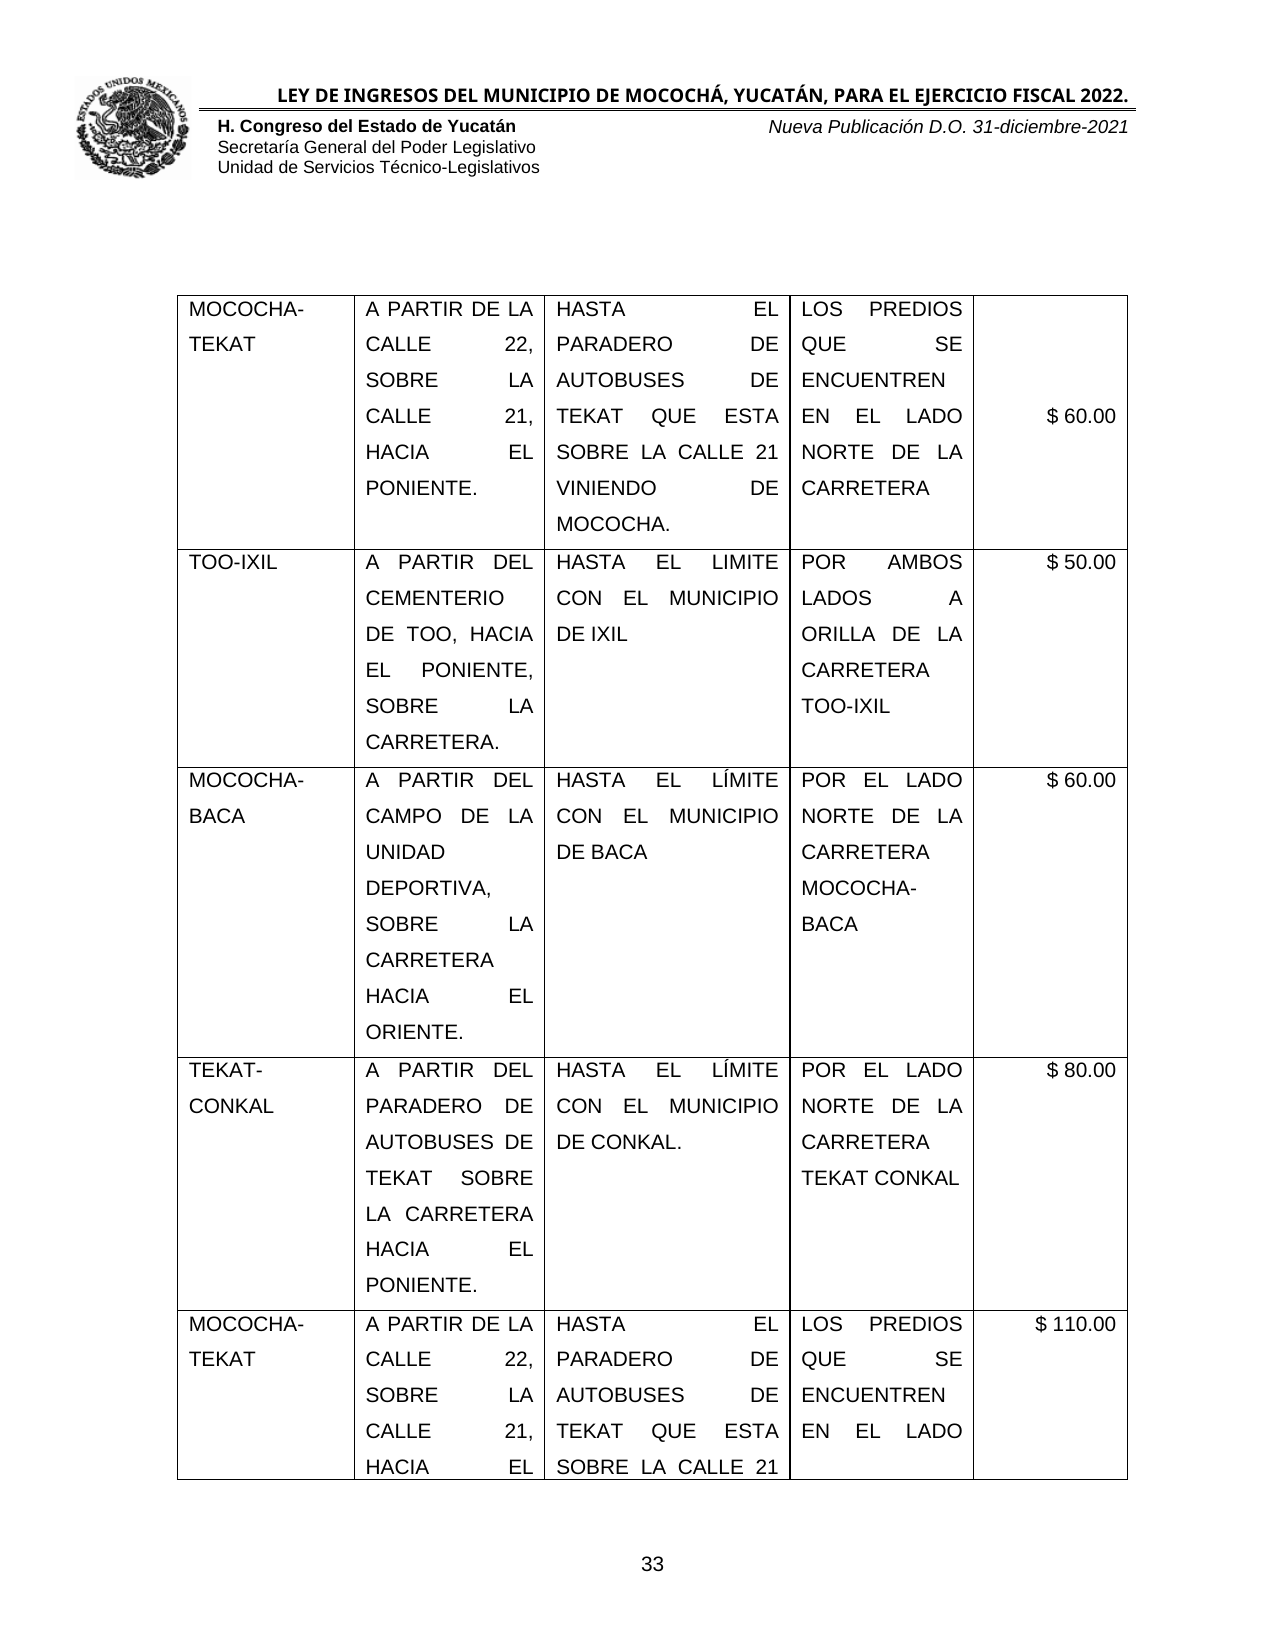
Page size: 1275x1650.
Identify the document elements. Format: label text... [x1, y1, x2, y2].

table_cell A PARTIR DE LA CALLE 22, SOBRE LA CALLE 21, HACIA EL PONIENTE. [355, 296, 544, 549]
table_cell $ 110.00 [974, 1311, 1127, 1479]
table_cell MOCOCHA-BACA [178, 768, 354, 1057]
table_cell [355, 1311, 544, 1479]
table_cell A PARTIR DEL PARADERO DE AUTOBUSES DE TEKAT SOBRE LA CARRETERA HACIA EL PONIENTE. [355, 1058, 544, 1310]
table_cell $ 60.00 [974, 768, 1127, 1057]
table_cell $ 80.00 [974, 1058, 1127, 1310]
table_cell MOCOCHA-TEKAT [178, 296, 354, 549]
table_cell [545, 1311, 789, 1479]
table_cell POR EL LADO NORTE DE LA CARRETERA MOCOCHA- BACA [791, 768, 973, 1057]
table_cell A PARTIR DEL CEMENTERIO DE TOO, HACIA EL PONIENTE, SOBRE LA CARRETERA. [355, 550, 544, 767]
table_cell HASTA EL LIMITE CON EL MUNICIPIO DE IXIL [545, 550, 789, 767]
table_cell LOS PREDIOS QUE SE ENCUENTREN EN EL LADO NORTE DE LA CARRETERA [791, 296, 973, 549]
table_cell HASTA EL LÍMITE CON EL MUNICIPIO DE CONKAL. [545, 1058, 789, 1310]
table_cell TOO-IXIL [178, 550, 354, 767]
table_cell TEKAT-CONKAL [178, 1058, 354, 1310]
table_cell POR AMBOS LADOS A ORILLA DE LA CARRETERA TOO-IXIL [791, 550, 973, 767]
table_cell HASTA EL LÍMITE CON EL MUNICIPIO DE BACA [545, 768, 789, 1057]
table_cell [791, 1311, 973, 1479]
table_cell POR EL LADO NORTE DE LA CARRETERA TEKAT CONKAL [791, 1058, 973, 1310]
table_cell A PARTIR DEL CAMPO DE LA UNIDAD DEPORTIVA, SOBRE LA CARRETERA HACIA EL ORIENTE. [355, 768, 544, 1057]
table_cell $ 50.00 [974, 550, 1127, 767]
table_cell MOCOCHA-TEKAT [178, 1311, 354, 1479]
table_cell HASTA EL PARADERO DE AUTOBUSES DE TEKAT QUE ESTA SOBRE LA CALLE 21 VINIENDO DE MOCOCHA. [545, 296, 789, 549]
table_cell $ 60.00 [974, 296, 1127, 549]
